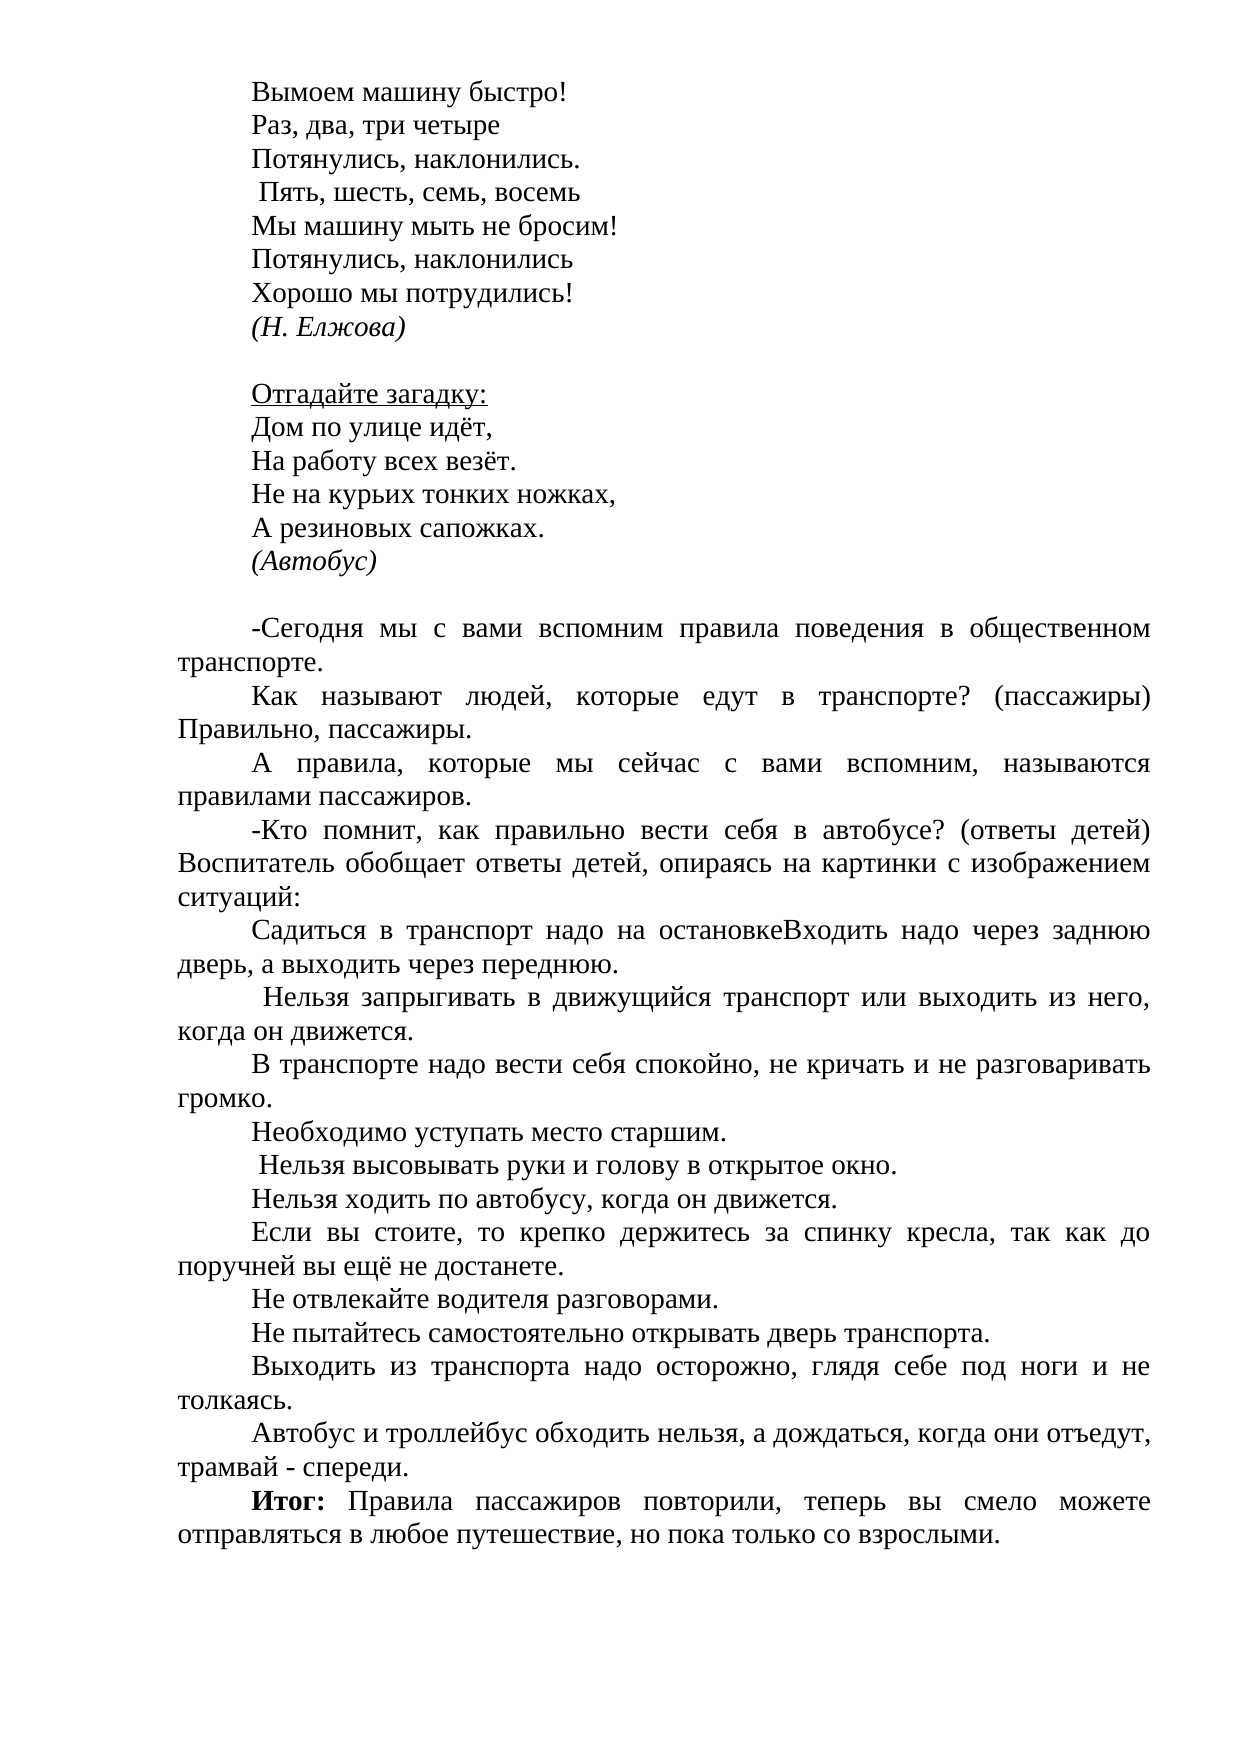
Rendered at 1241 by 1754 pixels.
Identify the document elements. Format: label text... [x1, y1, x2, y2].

text Если вы стоите, то крепко держитесь за спинку кресла, так как до поручней вы ещё не достанете. [177, 1214, 1152, 1281]
text Необходимо уступать место старшим. [177, 1114, 1152, 1147]
text -Кто помнит, как правильно вести себя в автобусе? (ответы детей) Воспитатель обобщает ответы детей, опираясь на картинки с изображением ситуаций: [177, 812, 1152, 912]
text Раз, два, три четыре [177, 107, 1152, 141]
text Потянулись, наклонились. [177, 141, 1152, 174]
text Итог: Правила пассажиров повторили, теперь вы смело можете отправляться в любое путешествие, но пока только со взрослыми. [177, 1483, 1152, 1550]
text Нельзя ходить по автобусу, когда он движется. [177, 1181, 1152, 1214]
text Хорошо мы потрудились! [177, 275, 1152, 309]
text Как называют людей, которые едут в транспорте? (пассажиры) Правильно, пассажиры. [177, 678, 1152, 745]
text Пять, шесть, семь, восемь [177, 174, 1152, 208]
text -Сегодня мы с вами вспомним правила поведения в общественном транспорте. [177, 611, 1152, 678]
text Автобус и троллейбус обходить нельзя, а дождаться, когда они отъедут, трамвай - спереди. [177, 1416, 1152, 1483]
text Выходить из транспорта надо осторожно, глядя себе под ноги и не толкаясь. [177, 1348, 1152, 1416]
text Мы машину мыть не бросим! [177, 208, 1152, 242]
text Потянулись, наклонились [177, 242, 1152, 275]
text Не отвлекайте водителя разговорами. [177, 1281, 1152, 1315]
text Отгадайте загадку: [177, 376, 1152, 409]
text Нельзя высовывать руки и голову в открытое окно. [177, 1147, 1152, 1181]
text А правила, которые мы сейчас с вами вспомним, называются правилами пассажиров. [177, 745, 1152, 812]
text (Н. Елжова) [177, 309, 1152, 342]
text Нельзя запрыгивать в движущийся транспорт или выходить из него, когда он движется. [177, 979, 1152, 1047]
text В транспорте надо вести себя спокойно, не кричать и не разговаривать громко. [177, 1047, 1152, 1114]
text А резиновых сапожках. [177, 510, 1152, 543]
text На работу всех везёт. [177, 443, 1152, 476]
text Не на курьих тонких ножках, [177, 476, 1152, 510]
text Дом по улице идёт, [177, 409, 1152, 443]
text Не пытайтесь самостоятельно открывать дверь транспорта. [177, 1315, 1152, 1348]
text (Автобус) [177, 543, 1152, 577]
text Садиться в транспорт надо на остановкеВходить надо через заднюю дверь, а выходить через переднюю. [177, 912, 1152, 979]
text Вымоем машину быстро! [177, 74, 1152, 107]
